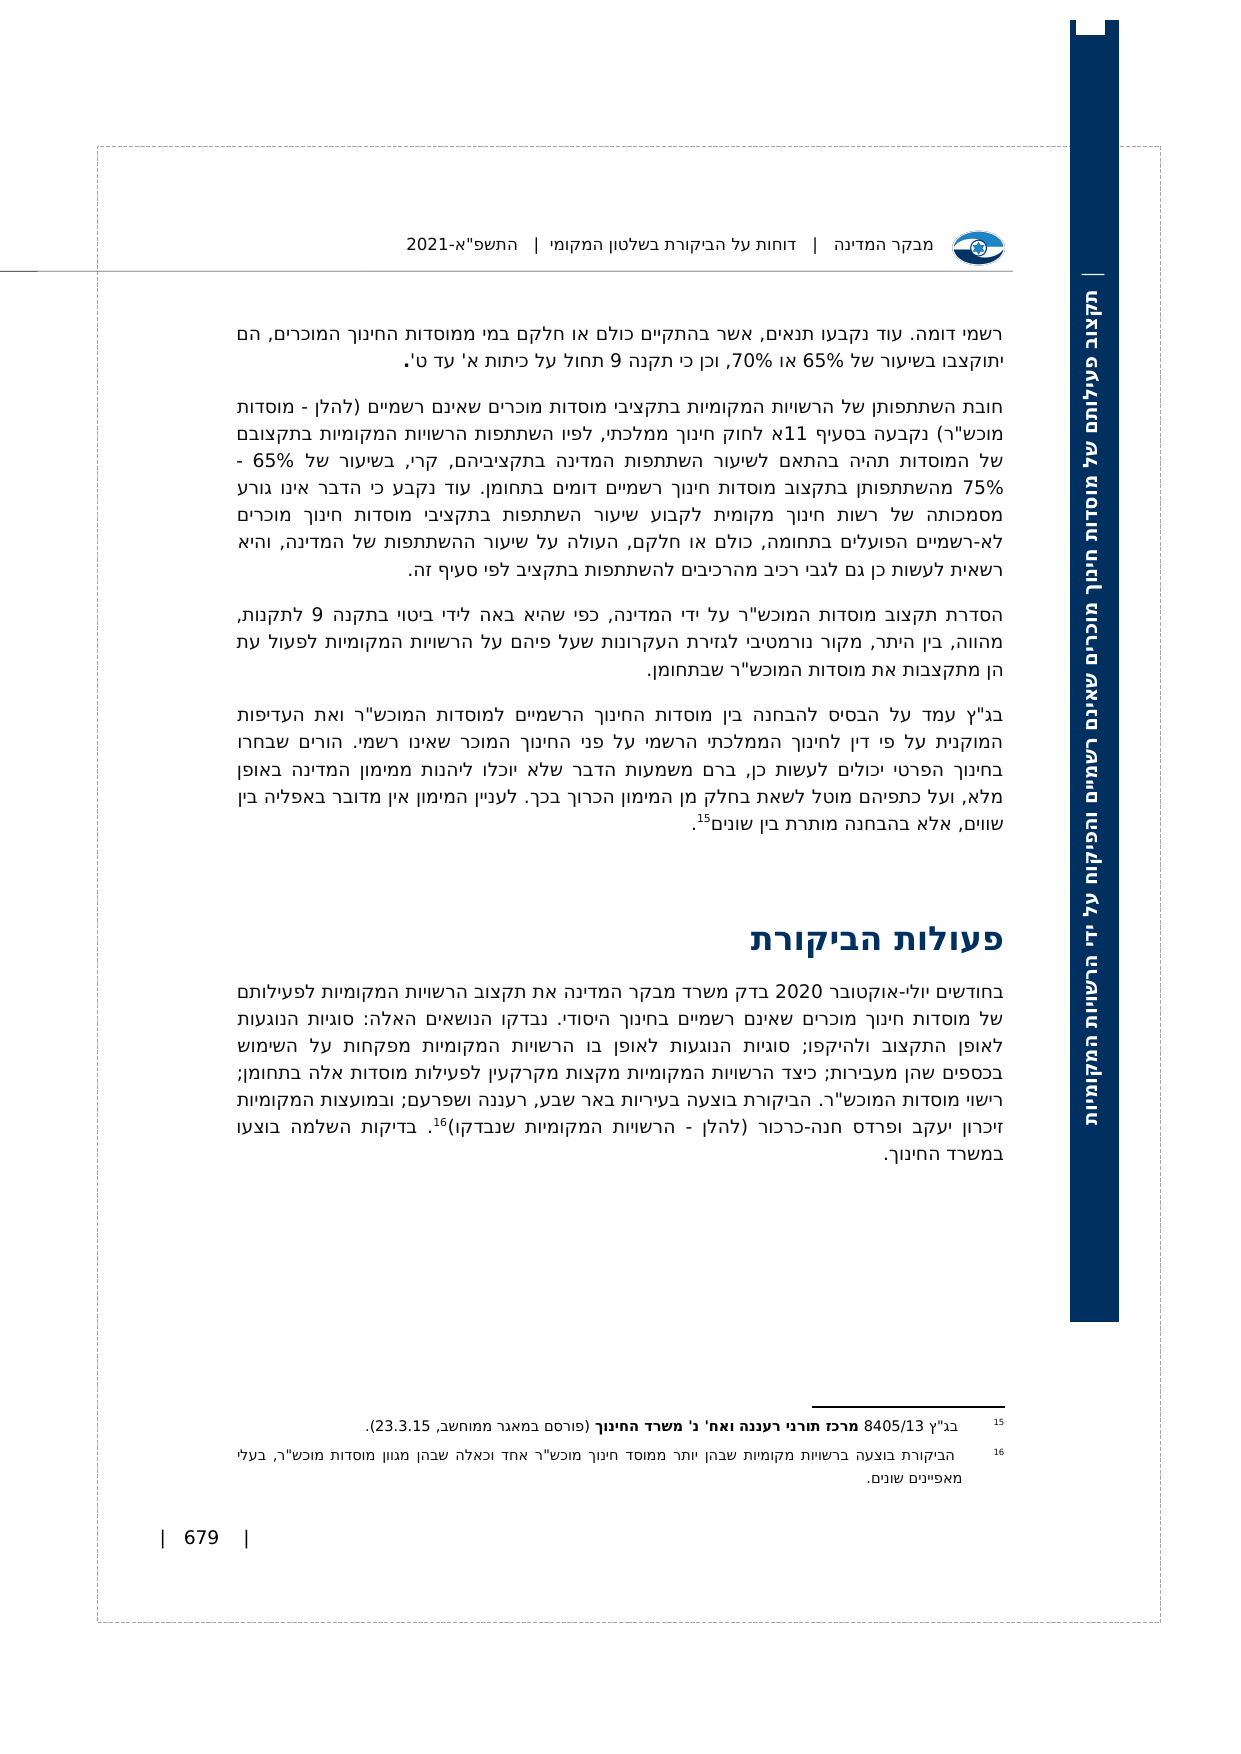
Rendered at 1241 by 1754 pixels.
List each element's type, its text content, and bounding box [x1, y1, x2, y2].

text פעולות הביקורת [236, 919, 1004, 958]
text חובת השתתפותן של הרשויות המקומיות בתקציבי מוסדות מוכרים שאינם רשמיים (להלן - מוסדות מוכש"ר) נקבעה בסעיף 11א לחוק חינוך ממלכתי, לפיו השתתפות הרשויות המקומיות בתקצובם של המוסדות תהיה בהתאם לשיעור השתתפות המדינה בתקציביהם, קרי, בשיעור של 65% - 75% מהשתתפותן בתקצוב מוסדות חינוך רשמיים דומים בתחומן. עוד נקבע כי הדבר אינו גורע מסמכותה של רשות חינוך מקומית לקבוע שיעור השתתפות בתקציבי מוסדות חינוך מוכרים לא-רשמיים הפועלים בתחומה, כולם או חלקם, העולה על שיעור ההשתתפות של המדינה, והיא רשאית לעשות כן גם לגבי רכיב מהרכיבים להשתתפות בתקציב לפי סעיף זה. [236, 392, 1004, 581]
text הסדרת תקצוב מוסדות המוכש"ר על ידי המדינה, כפי שהיא באה לידי ביטוי בתקנה 9 לתקנות, מהווה, בין היתר, מקור נורמטיבי לגזירת העקרונות שעל פיהם על הרשויות המקומיות לפעול עת הן מתקצבות את מוסדות המוכש"ר שבתחומן. [236, 600, 1004, 681]
picture [950, 228, 1007, 268]
text בג"ץ עמד על הבסיס להבחנה בין מוסדות החינוך הרשמיים למוסדות המוכש"ר ואת העדיפות המוקנית על פי דין לחינוך הממלכתי הרשמי על פני החינוך המוכר שאינו רשמי. הורים שבחרו בחינוך הפרטי יכולים לעשות כן, ברם משמעות הדבר שלא יוכלו ליהנות ממימון המדינה באופן מלא, ועל כתפיהם מוטל לשאת בחלק מן המימון הכרוך בכך. לעניין המימון אין מדובר באפליה בין שווים, אלא בהבחנה מותרת בין שונים. [236, 700, 1004, 836]
text בחודשים יולי-אוקטובר 2020 בדק משרד מבקר המדינה את תקצוב הרשויות המקומיות לפעילותם של מוסדות חינוך מוכרים שאינם רשמיים בחינוך היסודי. נבדקו הנושאים האלה: סוגיות הנוגעות לאופן התקצוב ולהיקפו; סוגיות הנוגעות לאופן בו הרשויות המקומיות מפקחות על השימוש בכספים שהן מעבירות; כיצד הרשויות המקומיות מקצות מקרקעין לפעילות מוסדות אלה בתחומן; רישוי מוסדות המוכש"ר. הביקורת בוצעה בעיריות באר שבע, רעננה ושפרעם; ובמועצות המקומיות זיכרון יעקב ופרדס חנה-כרכור (להלן - הרשויות המקומיות שנבדקו). בדיקות השלמה בוצעו במשרד החינוך. [236, 977, 1004, 1166]
